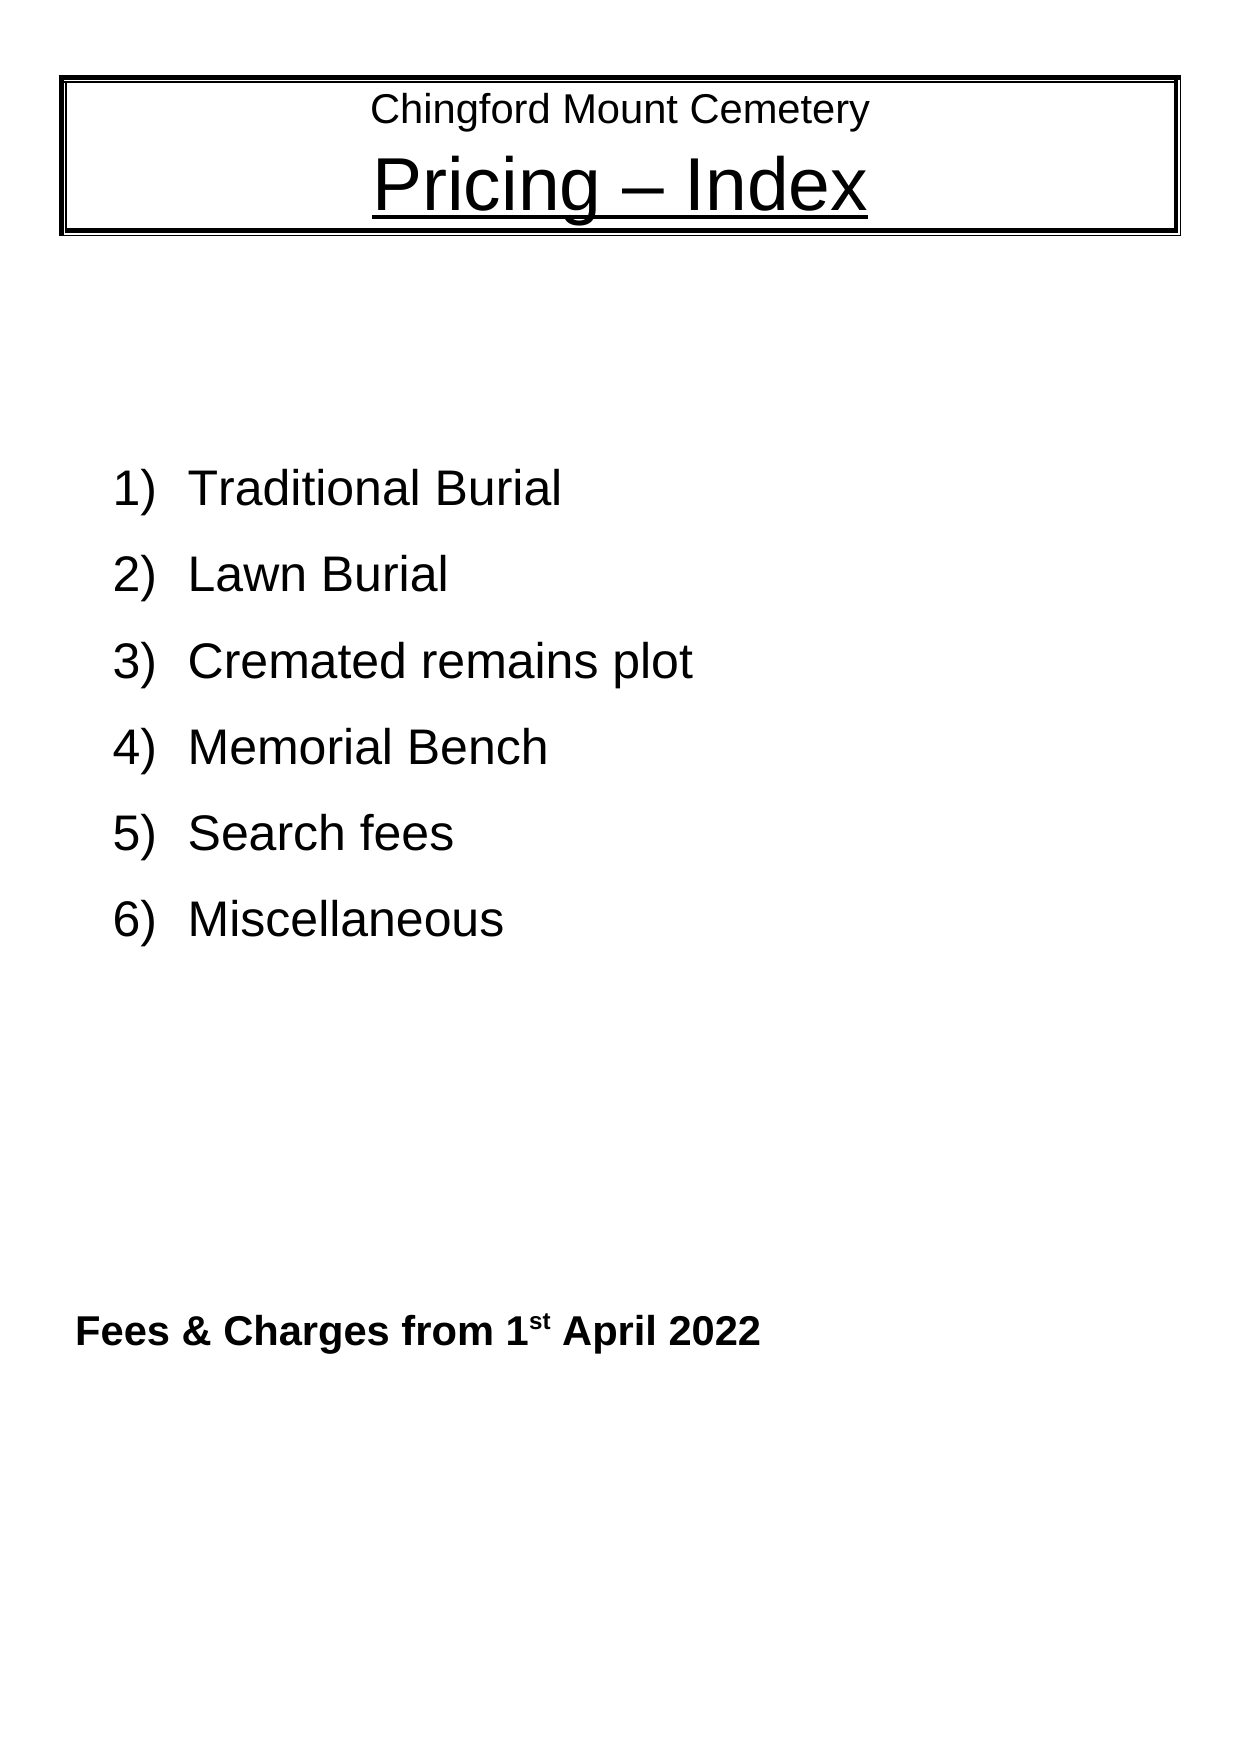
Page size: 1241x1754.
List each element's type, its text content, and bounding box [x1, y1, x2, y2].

text Fees & Charges from 1st April 2022 [75, 1307, 1165, 1355]
list Traditional Burial [112, 459, 1165, 516]
list Memorial Bench [112, 717, 1165, 775]
text Pricing – Index [67, 130, 1174, 228]
list Search fees [112, 804, 1165, 861]
list Lawn Burial [112, 545, 1165, 602]
list Cremated remains plot [112, 631, 1165, 689]
list Miscellaneous [112, 890, 1165, 947]
text Chingford Mount Cemetery [67, 83, 1174, 130]
